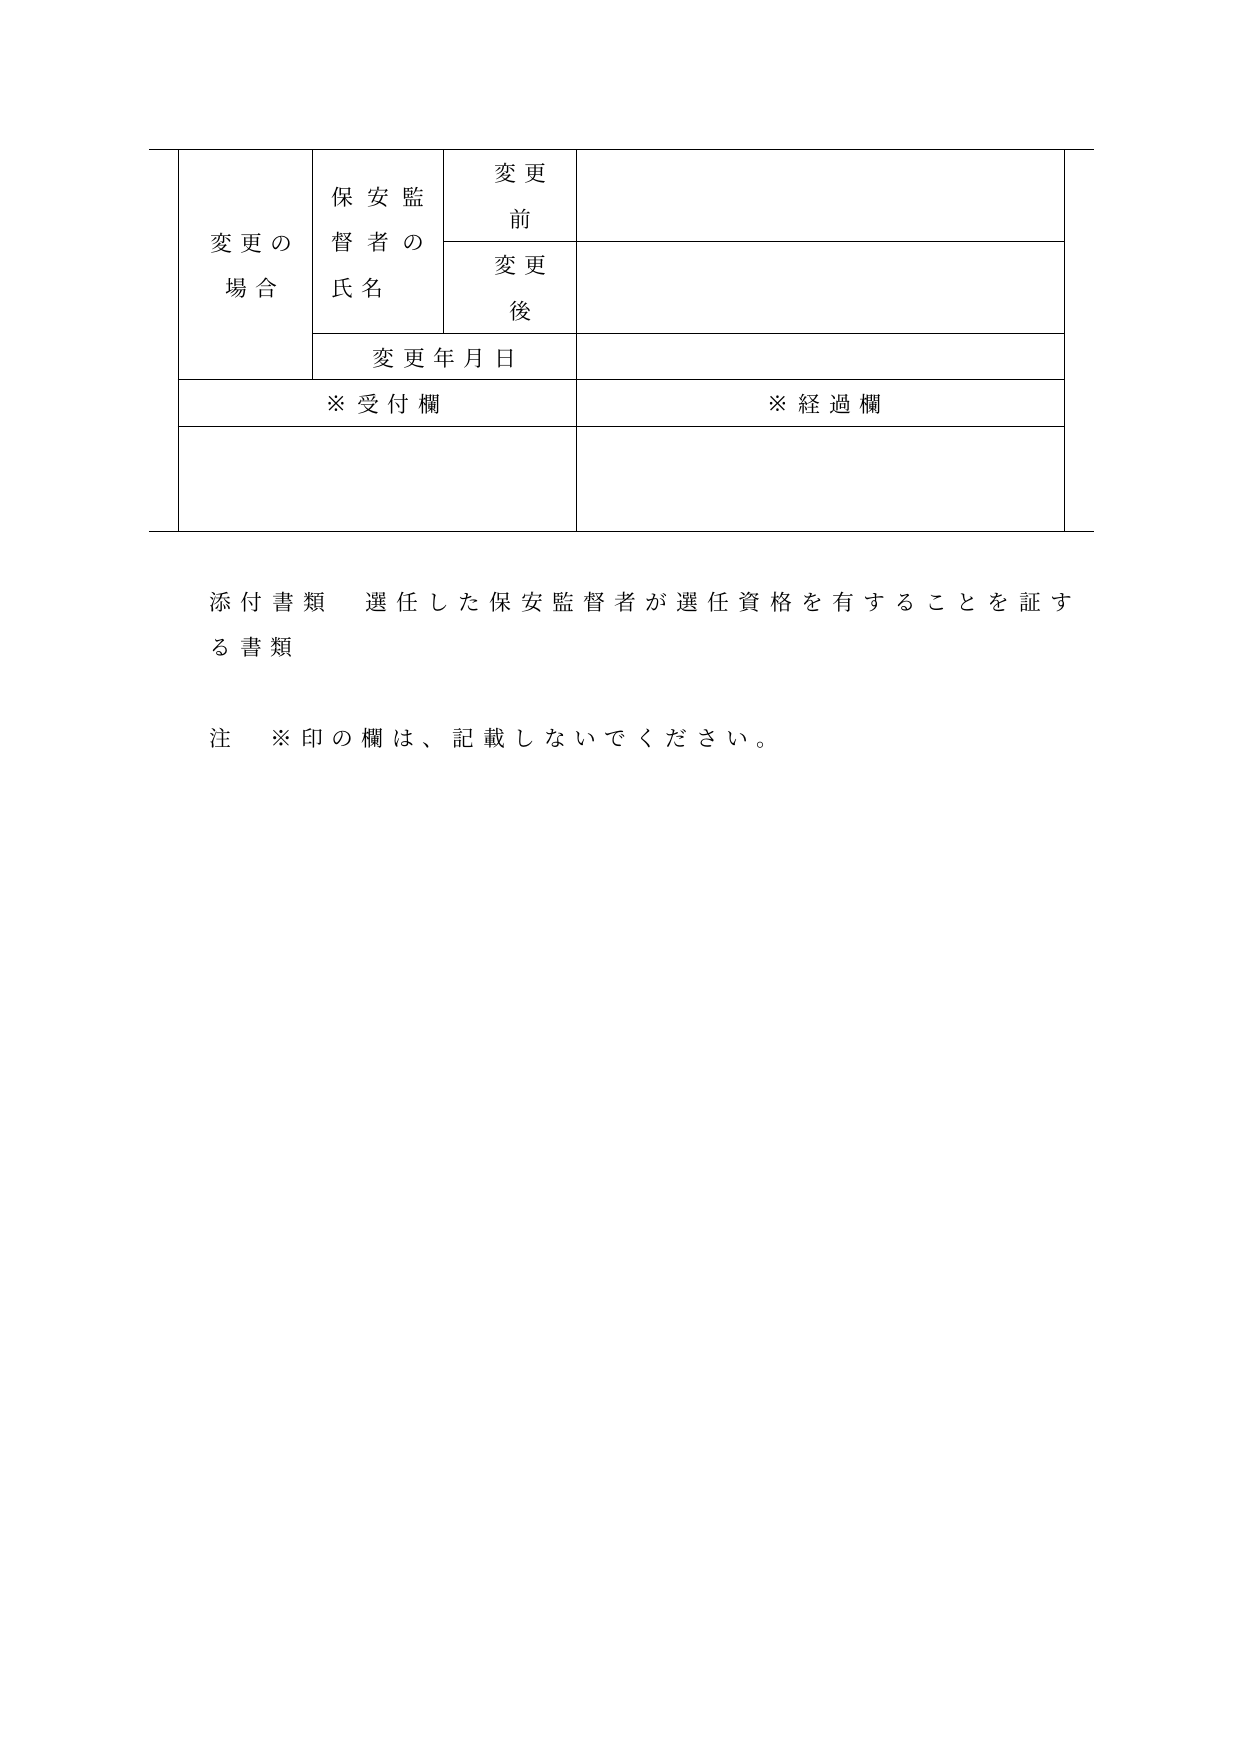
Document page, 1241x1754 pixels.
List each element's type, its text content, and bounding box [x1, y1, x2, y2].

table_cell [179, 427, 576, 531]
table_cell 変更前 [444, 150, 576, 241]
table_cell ※受付欄 [179, 380, 576, 426]
table_cell ※経過欄 [577, 380, 1064, 426]
table_cell 添付書類 選任した保安監督者が選任資格を有することを証する書類 注 ※印の欄は、記載しないでください。 [149, 532, 1094, 760]
table_cell 保安監督者の氏名 [313, 150, 443, 333]
table_cell [577, 242, 1064, 333]
table_cell [577, 427, 1064, 531]
table_cell [577, 150, 1064, 241]
table_cell [577, 334, 1064, 379]
table_cell 変更年月日 [313, 334, 576, 379]
table_cell 変更後 [444, 242, 576, 333]
table_cell 変更の場合 [179, 150, 312, 379]
